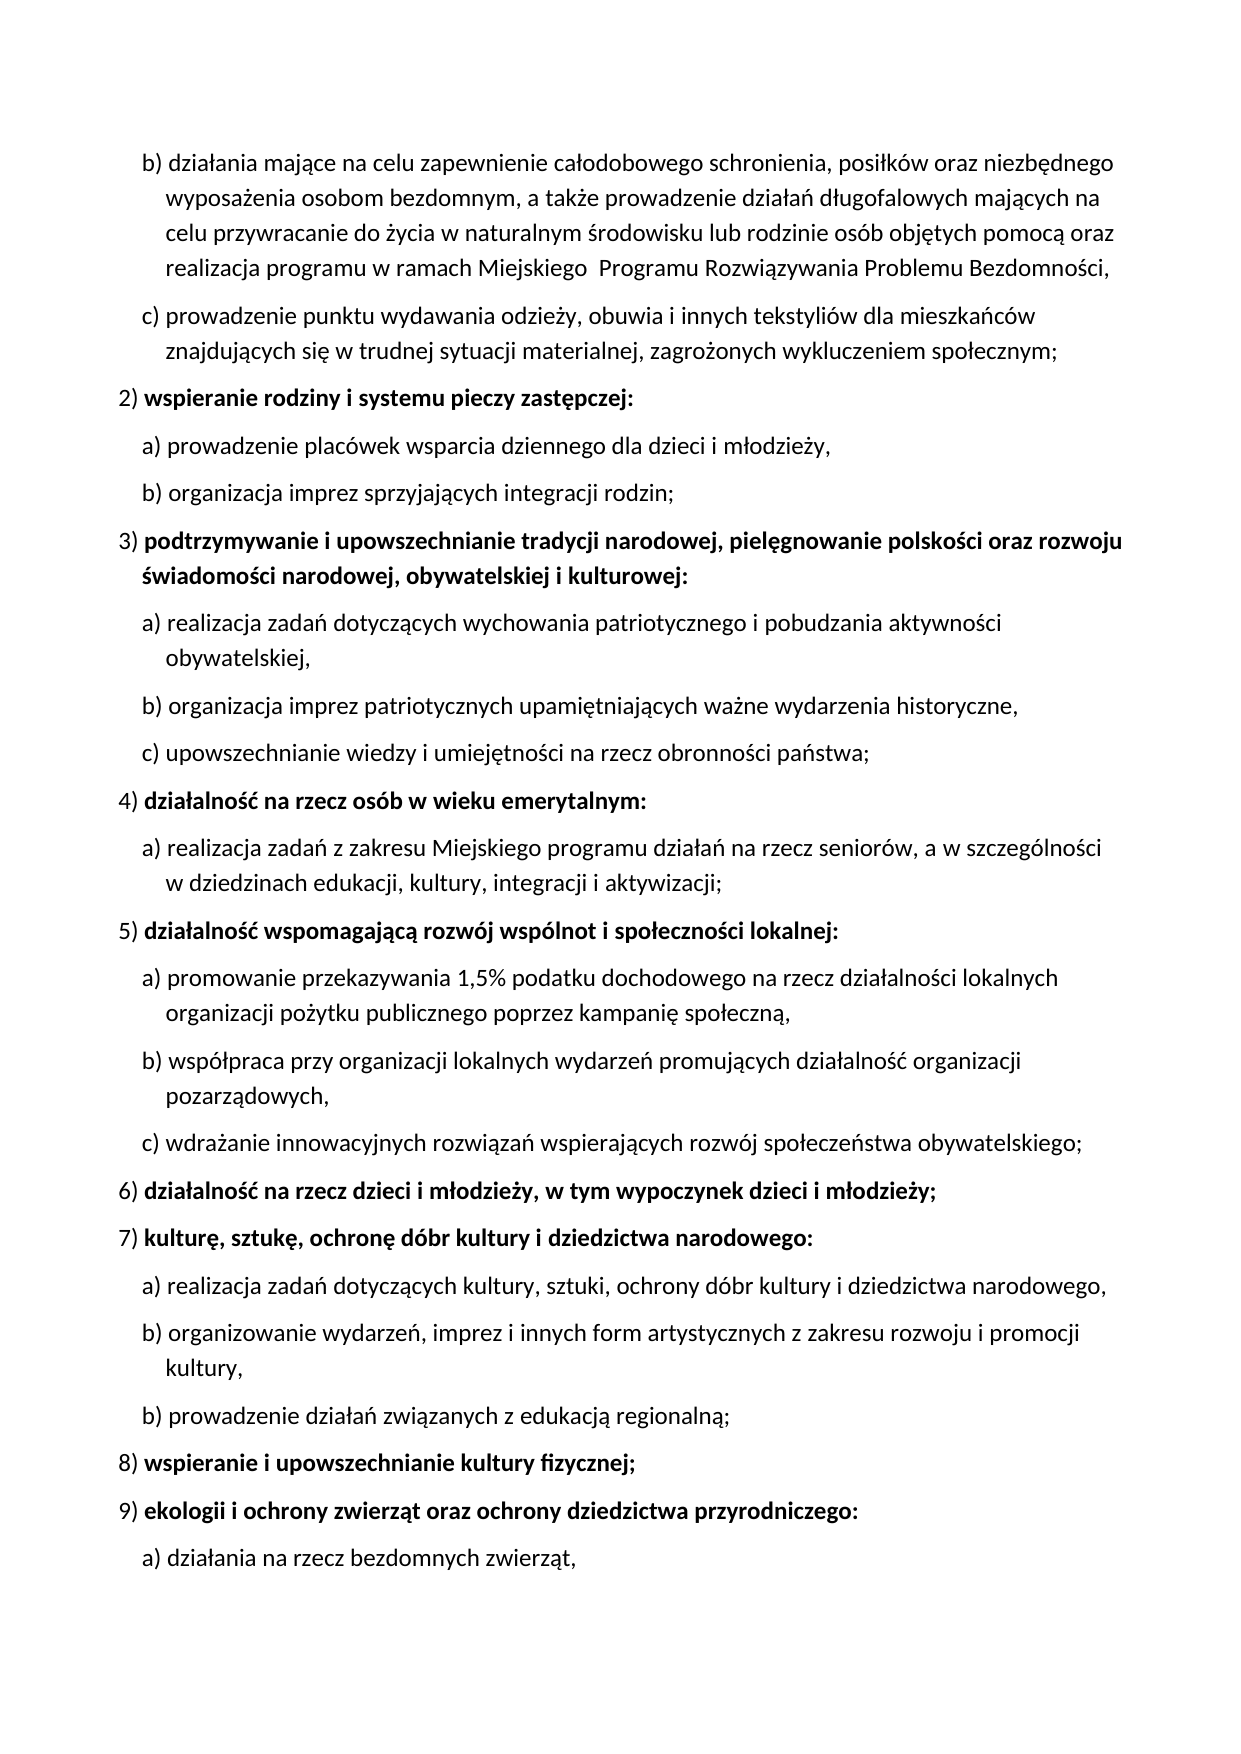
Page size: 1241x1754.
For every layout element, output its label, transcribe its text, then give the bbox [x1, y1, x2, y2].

text a) prowadzenie placówek wsparcia dziennego dla dzieci i młodzieży, [142, 430, 1134, 461]
text a) realizacja zadań z zakresu Miejskiego programu działań na rzecz seniorów, a w szczególności w dziedzinach edukacji, kultury, integracji i aktywizacji; [142, 833, 1134, 898]
text b) działania mające na celu zapewnienie całodobowego schronienia, posiłków oraz niezbędnego wyposażenia osobom bezdomnym, a także prowadzenie działań długofalowych mających na celu przywracanie do życia w naturalnym środowisku lub rodzinie osób objętych pomocą oraz realizacja programu w ramach Miejskiego Programu Rozwiązywania Problemu Bezdomności, [142, 148, 1134, 283]
text 5) działalność wspomagającą rozwój wspólnot i społeczności lokalnej: [118, 915, 1134, 946]
text 3) podtrzymywanie i upowszechnianie tradycji narodowej, pielęgnowanie polskości oraz rozwoju świadomości narodowej, obywatelskiej i kulturowej: [118, 525, 1134, 591]
text b) organizacja imprez patriotycznych upamiętniających ważne wydarzenia historyczne, [142, 690, 1134, 721]
text b) organizacja imprez sprzyjających integracji rodzin; [142, 478, 1134, 508]
text b) organizowanie wydarzeń, imprez i innych form artystycznych z zakresu rozwoju i promocji kultury, [142, 1318, 1134, 1383]
text c) prowadzenie punktu wydawania odzieży, obuwia i innych tekstyliów dla mieszkańców znajdujących się w trudnej sytuacji materialnej, zagrożonych wykluczeniem społecznym; [142, 300, 1134, 366]
text 7) kulturę, sztukę, ochronę dóbr kultury i dziedzictwa narodowego: [118, 1223, 1134, 1253]
text a) realizacja zadań dotyczących wychowania patriotycznego i pobudzania aktywności obywatelskiej, [142, 608, 1134, 673]
text a) działania na rzecz bezdomnych zwierząt, [142, 1543, 1134, 1573]
text a) promowanie przekazywania 1,5% podatku dochodowego na rzecz działalności lokalnych organizacji pożytku publicznego poprzez kampanię społeczną, [142, 963, 1134, 1028]
text 9) ekologii i ochrony zwierząt oraz ochrony dziedzictwa przyrodniczego: [118, 1495, 1134, 1526]
text 2) wspieranie rodziny i systemu pieczy zastępczej: [118, 383, 1134, 413]
text c) upowszechnianie wiedzy i umiejętności na rzecz obronności państwa; [142, 738, 1134, 768]
text a) realizacja zadań dotyczących kultury, sztuki, ochrony dóbr kultury i dziedzictwa narodowego, [142, 1270, 1134, 1301]
text b) współpraca przy organizacji lokalnych wydarzeń promujących działalność organizacji pozarządowych, [142, 1045, 1134, 1111]
text 8) wspieranie i upowszechnianie kultury fizycznej; [118, 1448, 1134, 1478]
text 4) działalność na rzecz osób w wieku emerytalnym: [118, 785, 1134, 816]
text b) prowadzenie działań związanych z edukacją regionalną; [142, 1400, 1134, 1431]
text 6) działalność na rzecz dzieci i młodzieży, w tym wypoczynek dzieci i młodzieży; [118, 1175, 1134, 1206]
text c) wdrażanie innowacyjnych rozwiązań wspierających rozwój społeczeństwa obywatelskiego; [142, 1128, 1134, 1158]
